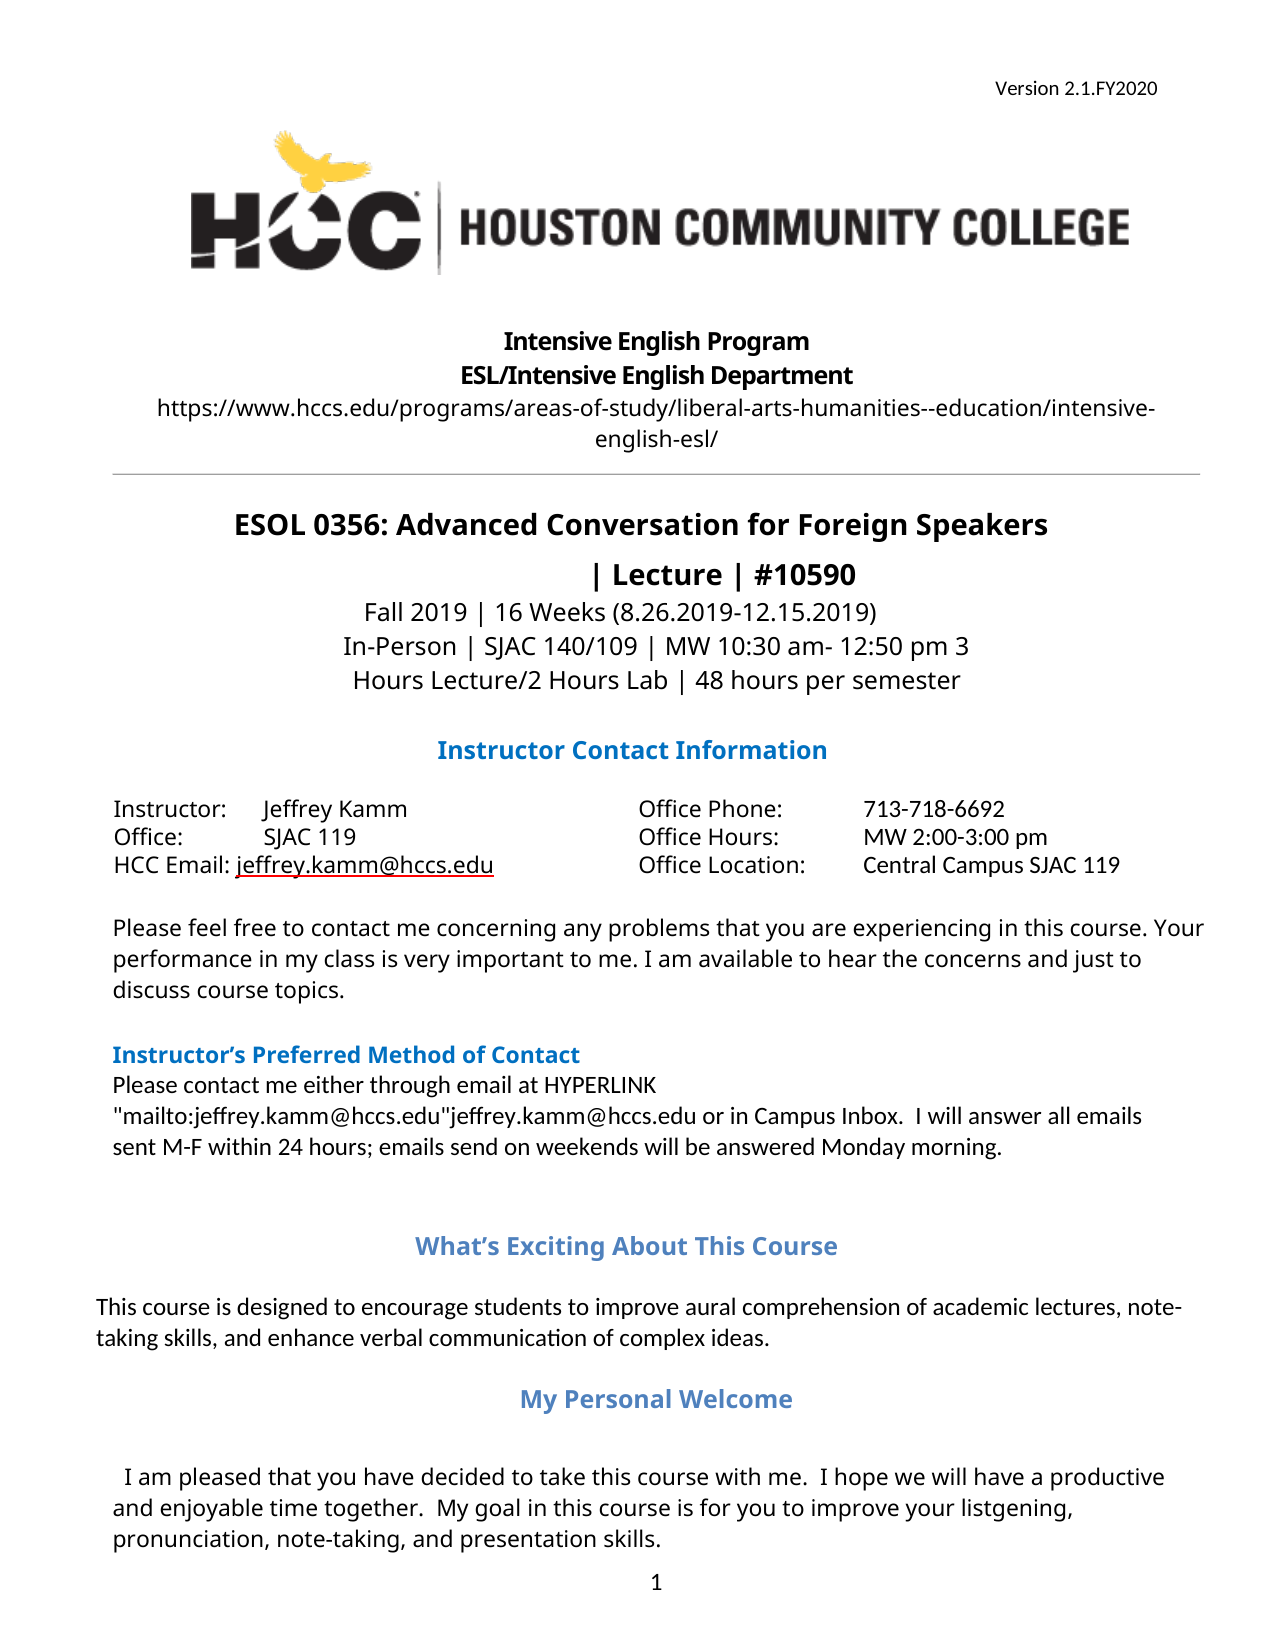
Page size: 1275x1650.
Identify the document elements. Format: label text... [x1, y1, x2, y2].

text Instructor Contact Information [437, 732, 1210, 767]
table_header Office Phone: [570, 797, 841, 825]
text In-Person | | 3 Hours Lecture/2 Hours Lab | 48 hours per semester [317, 628, 995, 697]
text Please feel free to contact me concerning any problems that you are experiencing in this course. Your performance in my class is very important to me. I am available to hear the concerns and just to discuss course topics. [112, 912, 1210, 1006]
text Intensive English Program ESL/Intensive English Department [428, 323, 885, 392]
table_cell [841, 825, 1125, 853]
text | Lecture | # [234, 555, 1210, 594]
table_header Instructor: [108, 797, 570, 825]
table_cell [841, 853, 1125, 881]
picture [191, 130, 1129, 275]
table_header [841, 797, 1125, 825]
text | [364, 594, 1210, 628]
table_cell Office Hours: [570, 825, 841, 853]
text My Personal Welcome [113, 1382, 1199, 1416]
text ESOL 0356: Advanced Conversation for Foreign Speakers [234, 504, 1210, 544]
text Instructor’s Preferred Method of Contact [112, 1042, 1210, 1069]
text What’s Exciting About This Course [415, 1228, 1210, 1262]
table_cell Office Location: [570, 853, 841, 881]
table_cell HCC Email: [108, 853, 570, 881]
text https://www.hccs.edu/programs/areas-of-study/liberal-arts-humanities--education/intensive- english-esl/ [113, 392, 1199, 454]
table_cell Office: [108, 825, 570, 853]
